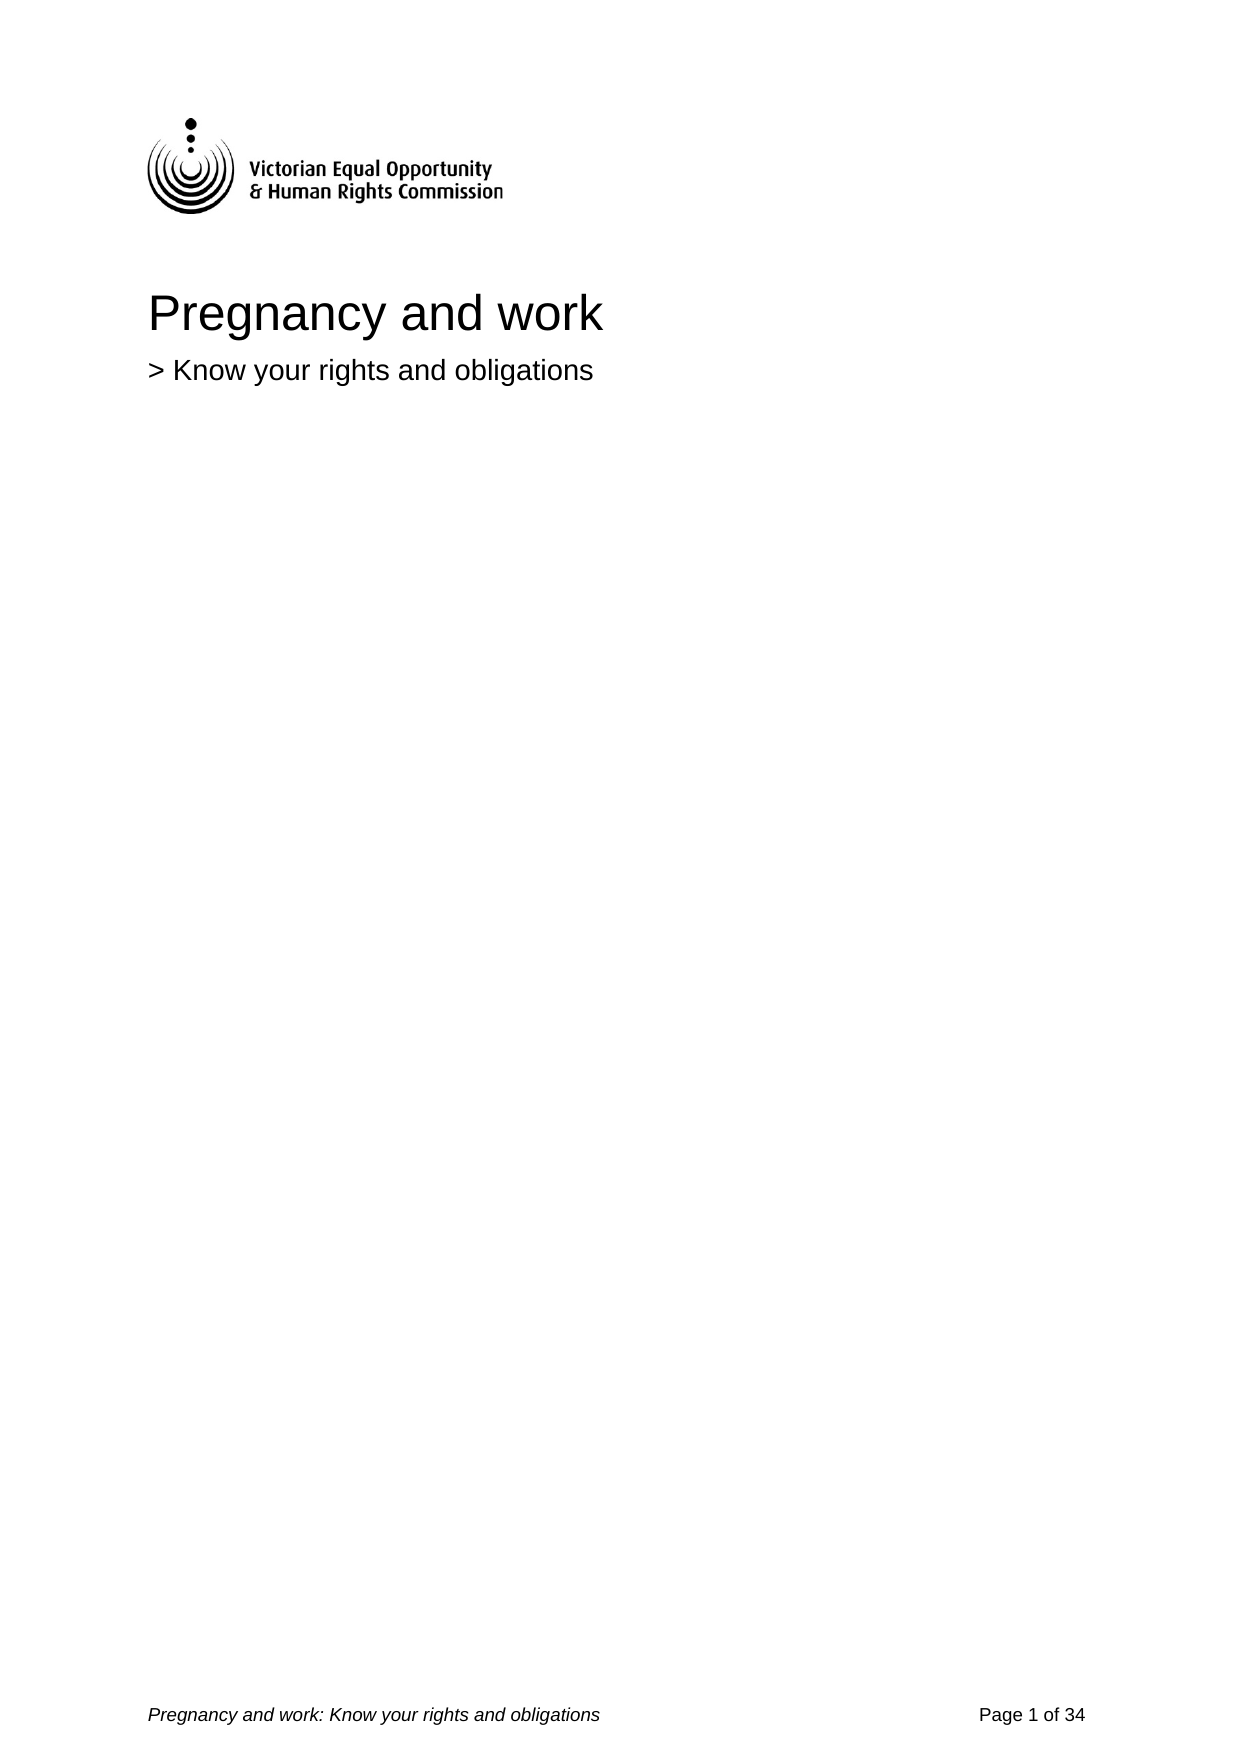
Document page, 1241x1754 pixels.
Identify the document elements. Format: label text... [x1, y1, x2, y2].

text > Know your rights and obligations [148, 353, 1092, 387]
picture [147, 118, 503, 214]
title Pregnancy and work [148, 283, 1092, 341]
